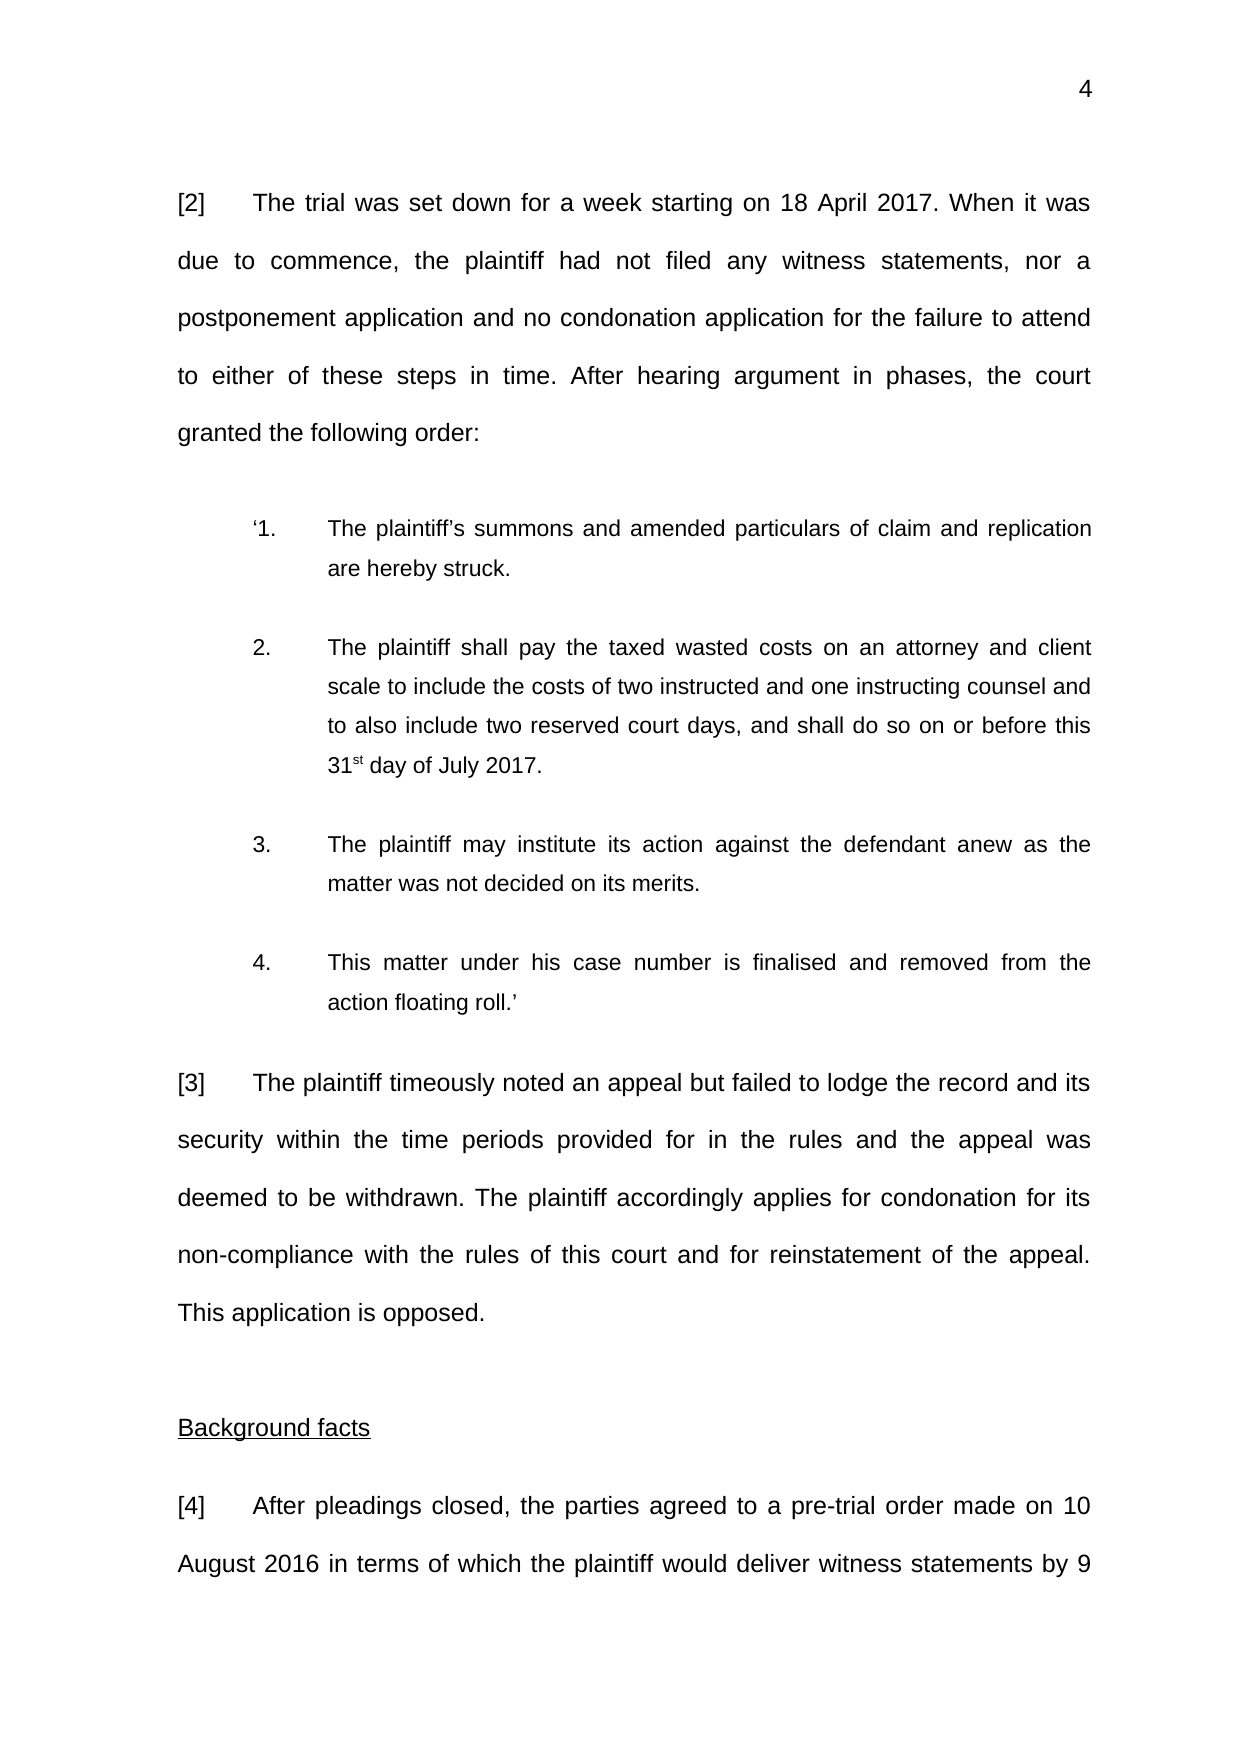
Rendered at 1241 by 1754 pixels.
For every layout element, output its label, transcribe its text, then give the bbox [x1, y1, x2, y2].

list The plaintiff timeously noted an appeal but failed to lodge the record and its security within the time periods provided for in the rules and the appeal was deemed to be withdrawn. The plaintiff accordingly applies for condonation for its non-compliance with the rules of this court and for reinstatement of the appeal. This application is opposed. [177, 1068, 1092, 1327]
text ‘1. The plaintiff’s summons and amended particulars of claim and replication are hereby struck. [252, 515, 1092, 581]
list The trial was set down for a week starting on 18 April 2017. When it was due to commence, the plaintiff had not filed any witness statements, nor a postponement application and no condonation application for the failure to attend to either of these steps in time. After hearing argument in phases, the court granted the following order: [177, 188, 1092, 447]
text 3. The plaintiff may institute its action against the defendant anew as the matter was not decided on its merits. [252, 831, 1092, 897]
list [177, 1491, 1092, 1577]
text Background facts [177, 1413, 1092, 1442]
text 4. This matter under his case number is finalised and removed from the action floating roll.’ [252, 949, 1092, 1015]
text 2. The plaintiff shall pay the taxed wasted costs on an attorney and client scale to include the costs of two instructed and one instructing counsel and to also include two reserved court days, and shall do so on or before this 31st day of July 2017. [252, 633, 1092, 778]
